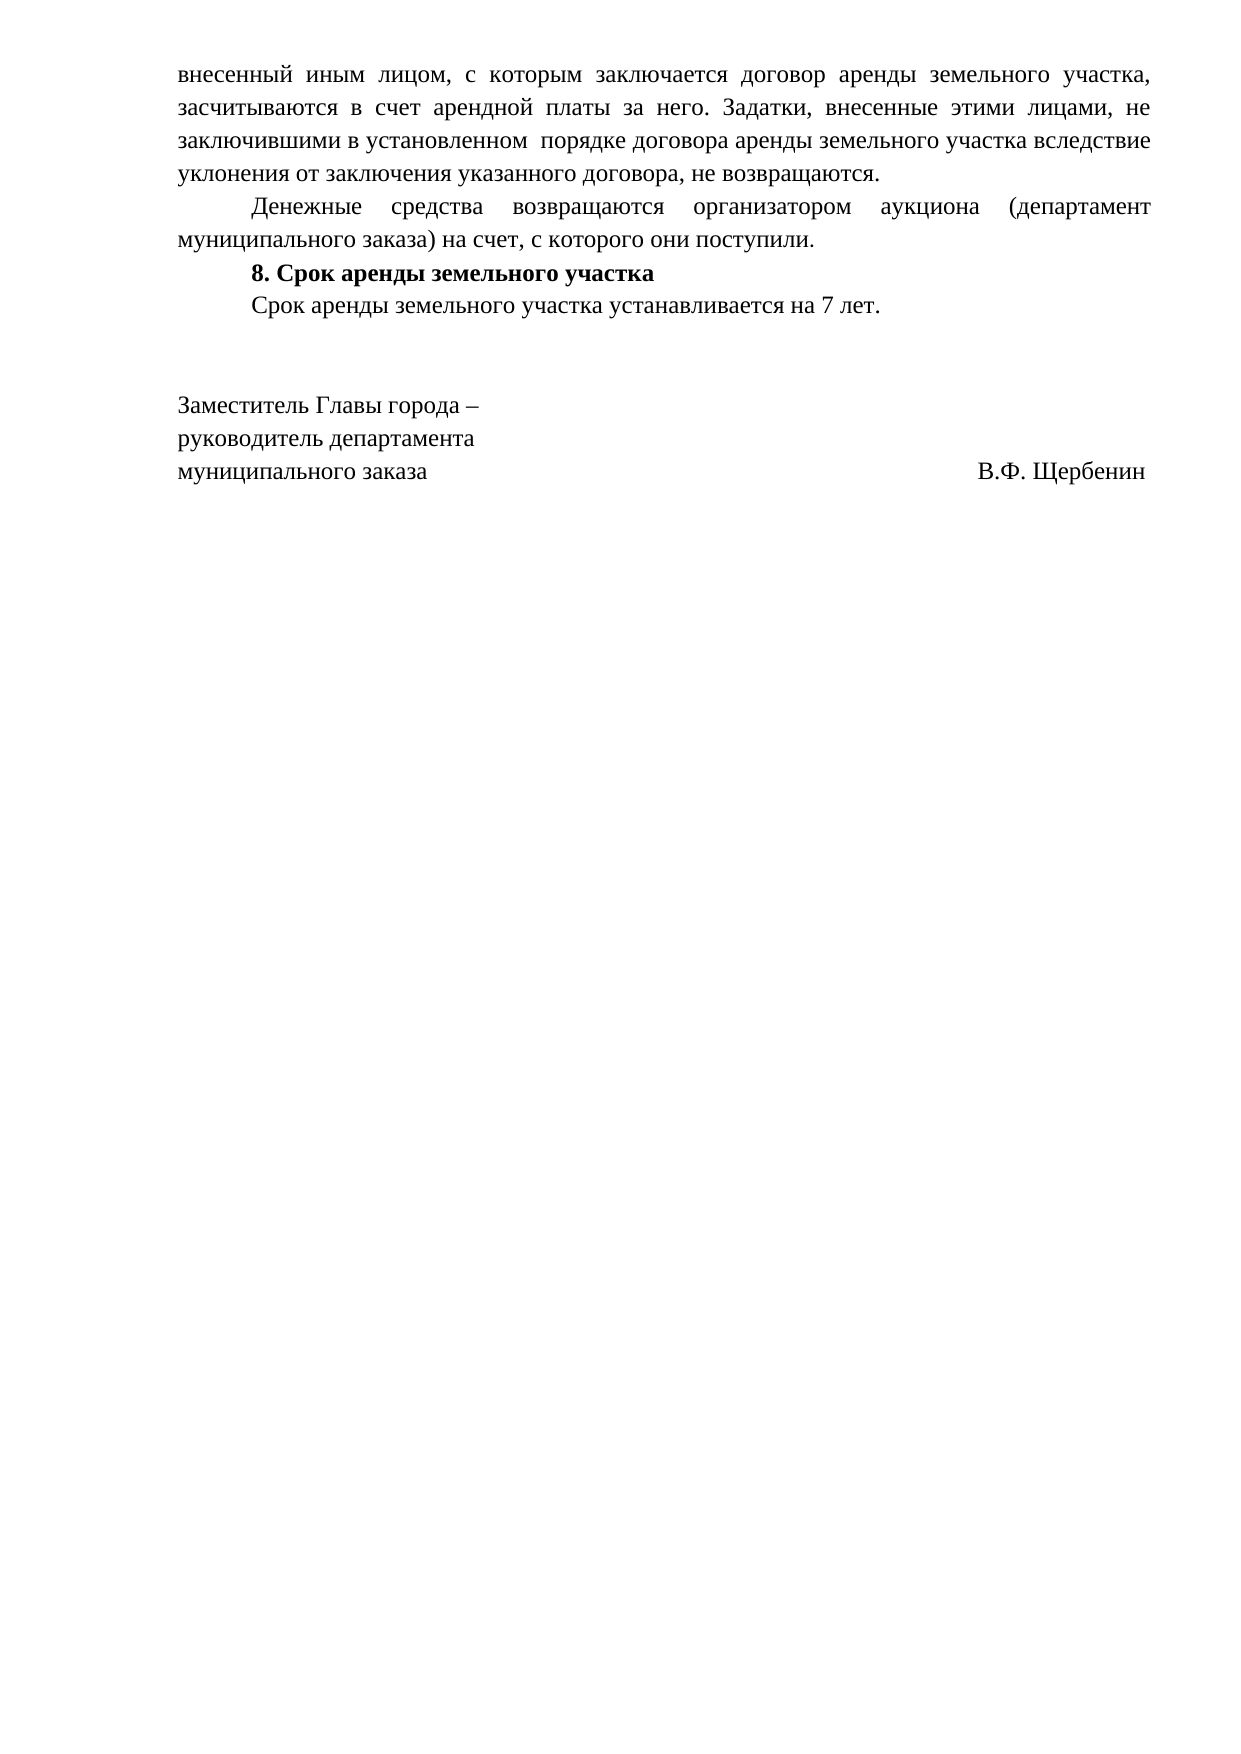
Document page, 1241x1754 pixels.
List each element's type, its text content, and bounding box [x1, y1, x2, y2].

text Срок аренды земельного участка устанавливается на 7 лет. [177, 291, 1152, 319]
text 8. Срок аренды земельного участка [177, 258, 1152, 286]
text руководитель департамента [177, 423, 1152, 451]
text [177, 59, 1152, 187]
text Денежные средства возвращаются организатором аукциона (департамент муниципального заказа) на счет, с которого они поступили. [177, 191, 1152, 253]
text муниципального заказа В.Ф. Щербенин [177, 456, 1152, 484]
text Заместитель Главы города – [177, 390, 1152, 418]
